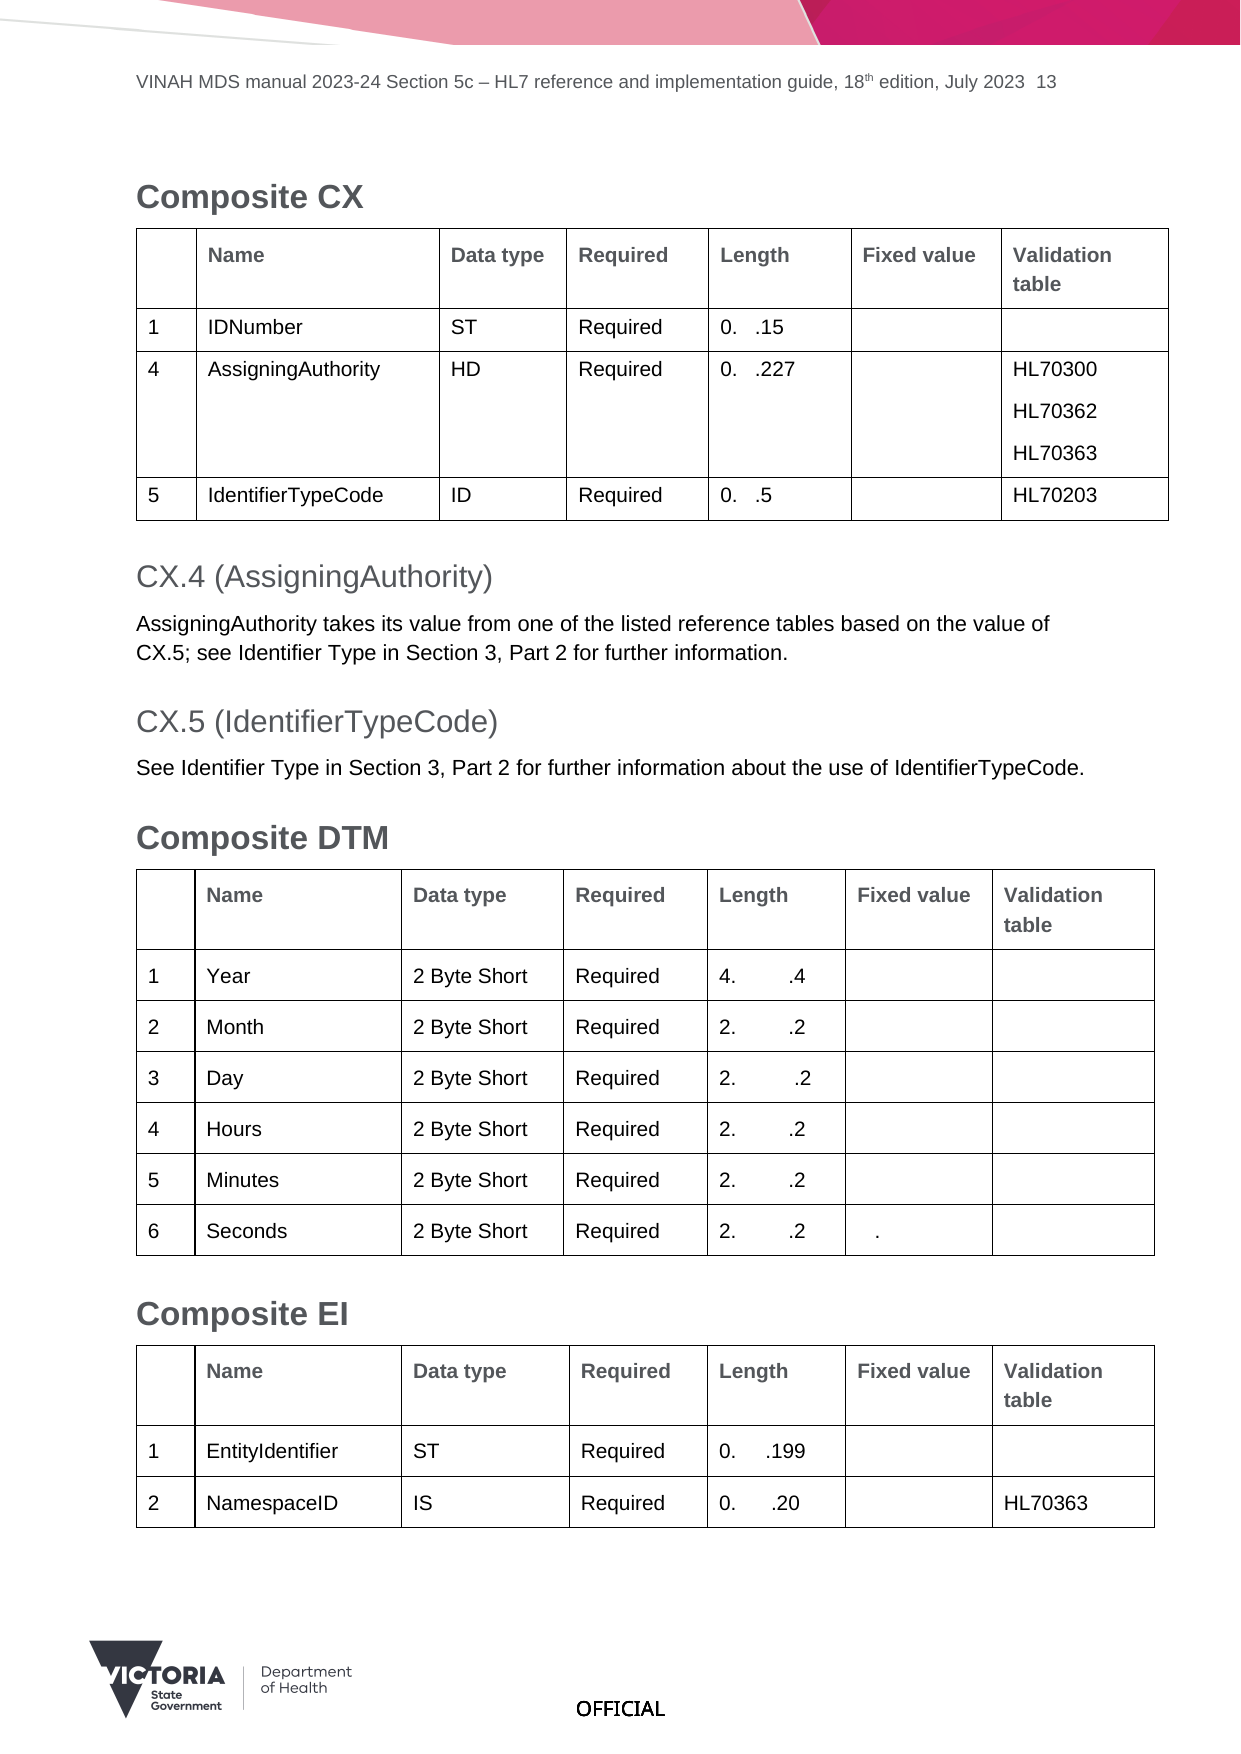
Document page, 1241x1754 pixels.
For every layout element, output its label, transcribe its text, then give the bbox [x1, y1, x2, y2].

table_header Validation table [993, 870, 1154, 949]
text AssigningAuthority takes its value from one of the listed reference tables based on the value of CX.5; see Identifier Type in Section 3, Part 2 for further information. [136, 607, 1104, 665]
table_cell [993, 1052, 1154, 1102]
table_header Fixed value [846, 1346, 992, 1425]
table_cell 2. .2 [708, 1205, 845, 1255]
table_cell EntityIdentifier [196, 1426, 401, 1476]
table_cell Required [567, 478, 708, 520]
table_cell Minutes [196, 1154, 401, 1204]
table_cell Day [196, 1052, 401, 1102]
table_cell IdentifierTypeCode [197, 478, 439, 520]
table_cell 0. .15 [709, 309, 851, 351]
table_cell HL70363 [993, 1477, 1154, 1527]
table_cell IDNumber [197, 309, 439, 351]
table_cell Required [567, 352, 708, 477]
table_cell [846, 1103, 992, 1153]
table_header [137, 1346, 194, 1425]
table_cell [1002, 309, 1168, 351]
table_cell [846, 1052, 992, 1102]
table_cell HL70203 [1002, 478, 1168, 520]
table_cell 4 [137, 352, 196, 477]
table_header Length [708, 870, 845, 949]
table_cell [993, 1103, 1154, 1153]
table_header Data type [402, 870, 563, 949]
table_cell [993, 1001, 1154, 1051]
table_header Required [564, 870, 707, 949]
table_cell HL70300 HL70362 HL70363 [1002, 352, 1168, 477]
table_header Fixed value [852, 229, 1001, 308]
table_cell [852, 309, 1001, 351]
table_header Data type [402, 1346, 569, 1425]
table_cell Required [564, 1103, 707, 1153]
table_cell ST [440, 309, 566, 351]
table_cell 6 [137, 1205, 194, 1255]
table_cell 2. .2 [708, 1001, 845, 1051]
table_cell 1 [137, 309, 196, 351]
table_cell [846, 950, 992, 1000]
table_cell . [846, 1205, 992, 1255]
table_cell 2 Byte Short [402, 950, 563, 1000]
table_cell [846, 1154, 992, 1204]
table_cell ST [402, 1426, 569, 1476]
table_cell 2 Byte Short [402, 1052, 563, 1102]
table_cell Required [570, 1477, 707, 1527]
table_cell 3 [137, 1052, 194, 1102]
table_header Name [196, 870, 401, 949]
table_header Length [709, 229, 851, 308]
subtitle Composite CX [136, 177, 1104, 216]
table_cell [852, 352, 1001, 477]
table_cell Required [567, 309, 708, 351]
table_cell IS [402, 1477, 569, 1527]
table_cell [846, 1477, 992, 1527]
table_cell 2. .2 [708, 1154, 845, 1204]
table_header Length [708, 1346, 845, 1425]
table_cell [846, 1001, 992, 1051]
table_cell NamespaceID [196, 1477, 401, 1527]
table_cell 2 Byte Short [402, 1103, 563, 1153]
table_cell [993, 1426, 1154, 1476]
text See Identifier Type in Section 3, Part 2 for further information about the use of IdentifierTypeCode. [136, 751, 1104, 780]
table_cell [993, 1154, 1154, 1204]
table_cell Required [564, 1205, 707, 1255]
table_header Data type [440, 229, 566, 308]
table_header Fixed value [846, 870, 992, 949]
table_cell HD [440, 352, 566, 477]
table_cell 4. .4 [708, 950, 845, 1000]
table_cell 2 [137, 1001, 194, 1051]
table_header Name [197, 229, 439, 308]
table_cell ID [440, 478, 566, 520]
table_cell Required [564, 1001, 707, 1051]
table_cell 2. .2 [708, 1103, 845, 1153]
table_cell 2. .2 [708, 1052, 845, 1102]
table_cell 2 Byte Short [402, 1154, 563, 1204]
table_cell Seconds [196, 1205, 401, 1255]
picture [0, 1595, 1241, 1754]
table_header Name [196, 1346, 401, 1425]
table_cell 0. .20 [708, 1477, 845, 1527]
table_header [137, 229, 196, 308]
table_cell 0. .227 [709, 352, 851, 477]
table_cell Required [570, 1426, 707, 1476]
table_cell [852, 478, 1001, 520]
table_header [137, 870, 194, 949]
table_cell 1 [137, 950, 194, 1000]
picture [0, 0, 1241, 45]
table_cell 0. .199 [708, 1426, 845, 1476]
table_cell Hours [196, 1103, 401, 1153]
subtitle CX.5 (IdentifierTypeCode) [136, 703, 1104, 738]
table_header Required [567, 229, 708, 308]
table_cell [993, 1205, 1154, 1255]
table_header Validation table [993, 1346, 1154, 1425]
table_cell 5 [137, 1154, 194, 1204]
table_cell [993, 950, 1154, 1000]
table_cell 0. .5 [709, 478, 851, 520]
table_cell 2 Byte Short [402, 1001, 563, 1051]
table_cell 4 [137, 1103, 194, 1153]
subtitle Composite EI [136, 1294, 1104, 1332]
table_cell Year [196, 950, 401, 1000]
table_cell Required [564, 1052, 707, 1102]
table_cell [846, 1426, 992, 1476]
table_cell Required [564, 950, 707, 1000]
table_cell 5 [137, 478, 196, 520]
table_cell 2 Byte Short [402, 1205, 563, 1255]
table_cell 1 [137, 1426, 194, 1476]
subtitle Composite DTM [136, 818, 1104, 856]
table_cell Month [196, 1001, 401, 1051]
table_cell 2 [137, 1477, 194, 1527]
table_cell Required [564, 1154, 707, 1204]
subtitle CX.4 (AssigningAuthority) [136, 558, 1104, 594]
table_cell AssigningAuthority [197, 352, 439, 477]
table_header Required [570, 1346, 707, 1425]
table_header Validation table [1002, 229, 1168, 308]
